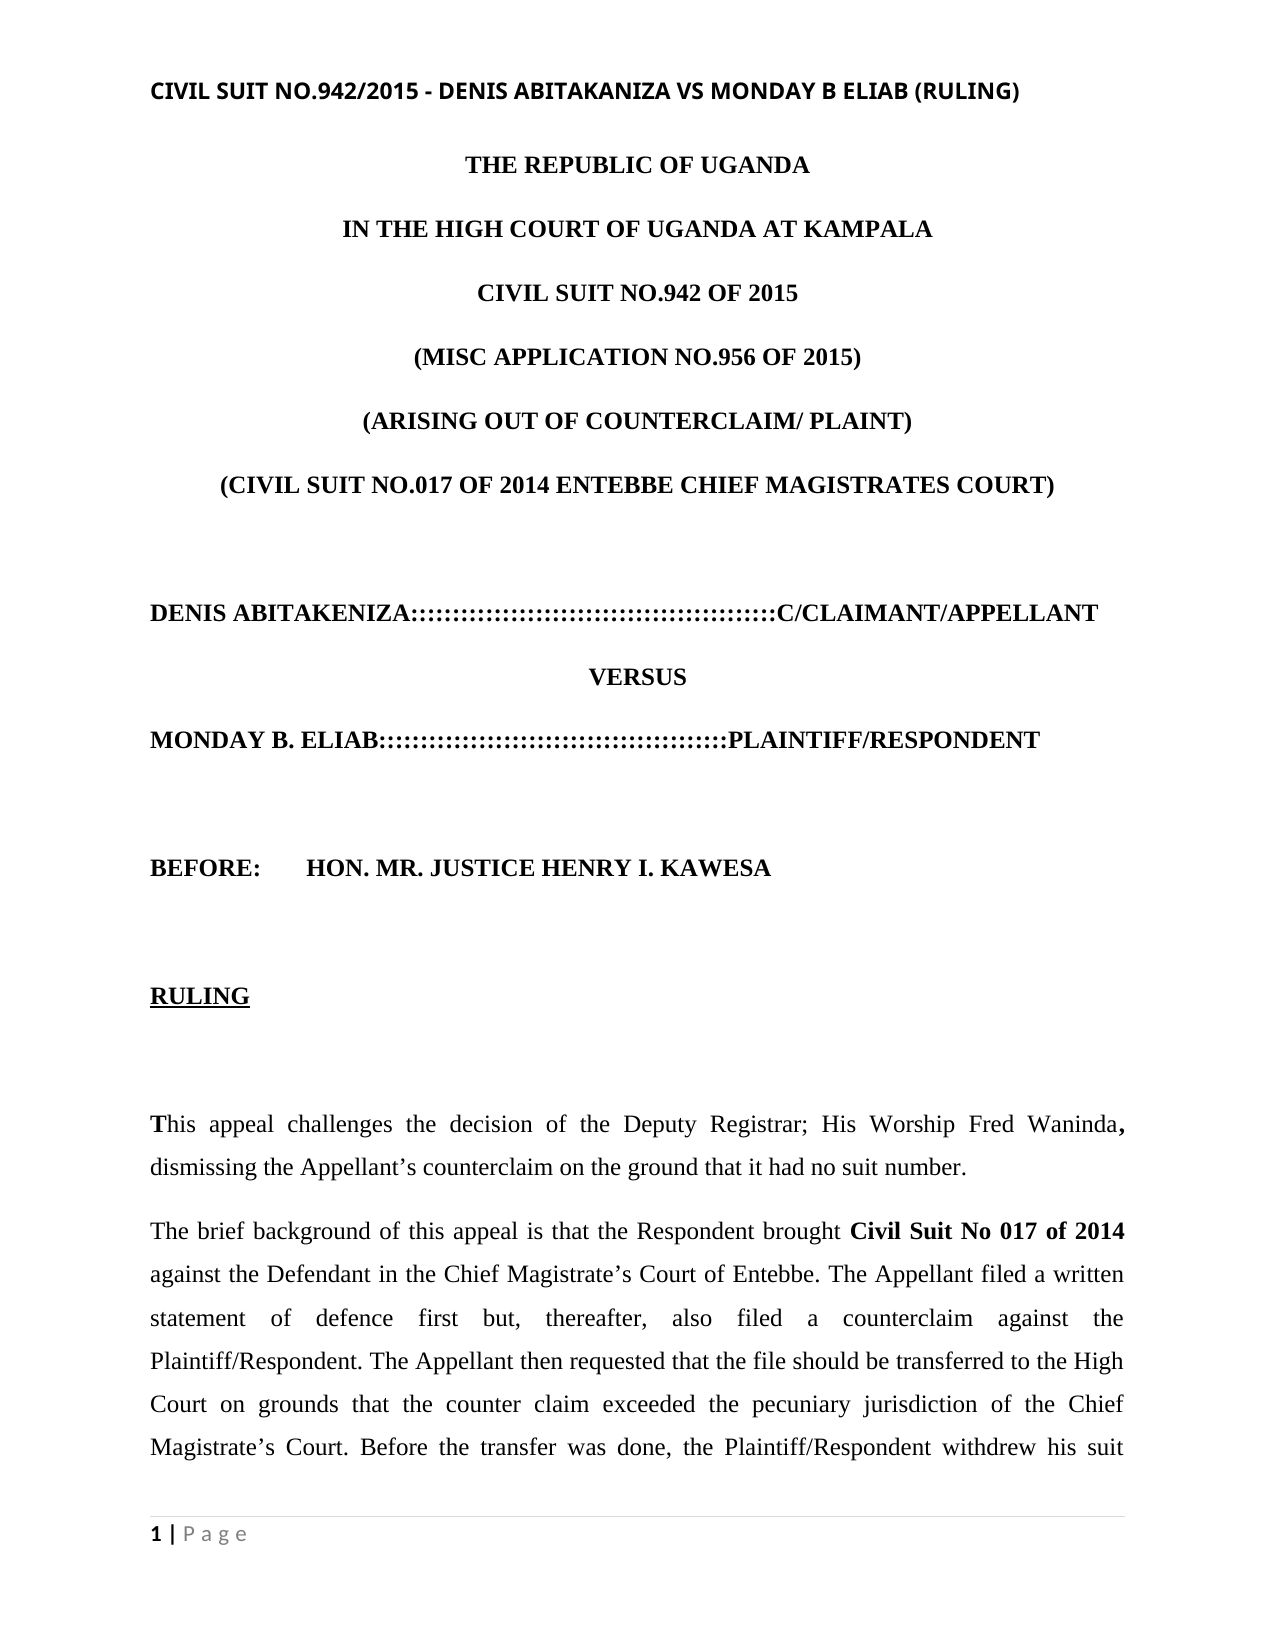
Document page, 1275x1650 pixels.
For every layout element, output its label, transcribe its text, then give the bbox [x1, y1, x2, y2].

text THE REPUBLIC OF UGANDA [150, 150, 1125, 179]
text (ARISING OUT OF COUNTERCLAIM/ PLAINT) [150, 406, 1125, 434]
text RULING [150, 981, 1125, 1010]
text VERSUS [150, 662, 1125, 690]
text CIVIL SUIT NO.942 OF 2015 [150, 278, 1125, 307]
text BEFORE: HON. MR. JUSTICE HENRY I. KAWESA [150, 853, 1125, 882]
text MONDAY B. ELIAB::::::::::::::::::::::::::::::::::::::::::PLAINTIFF/RESPONDENT [150, 726, 1125, 754]
text DENIS ABITAKENIZA::::::::::::::::::::::::::::::::::::::::::::C/CLAIMANT/APPELLANT [150, 598, 1125, 626]
text (CIVIL SUIT NO.017 OF 2014 ENTEBBE CHIEF MAGISTRATES COURT) [150, 470, 1125, 498]
text IN THE HIGH COURT OF UGANDA AT KAMPALA [150, 214, 1125, 243]
text This appeal challenges the decision of the Deputy Registrar; His Worship Fred Waninda, dismissing the Appellant’s counterclaim on the ground that it had no suit number. [150, 1109, 1125, 1181]
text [150, 1216, 1125, 1461]
text (MISC APPLICATION NO.956 OF 2015) [150, 342, 1125, 371]
